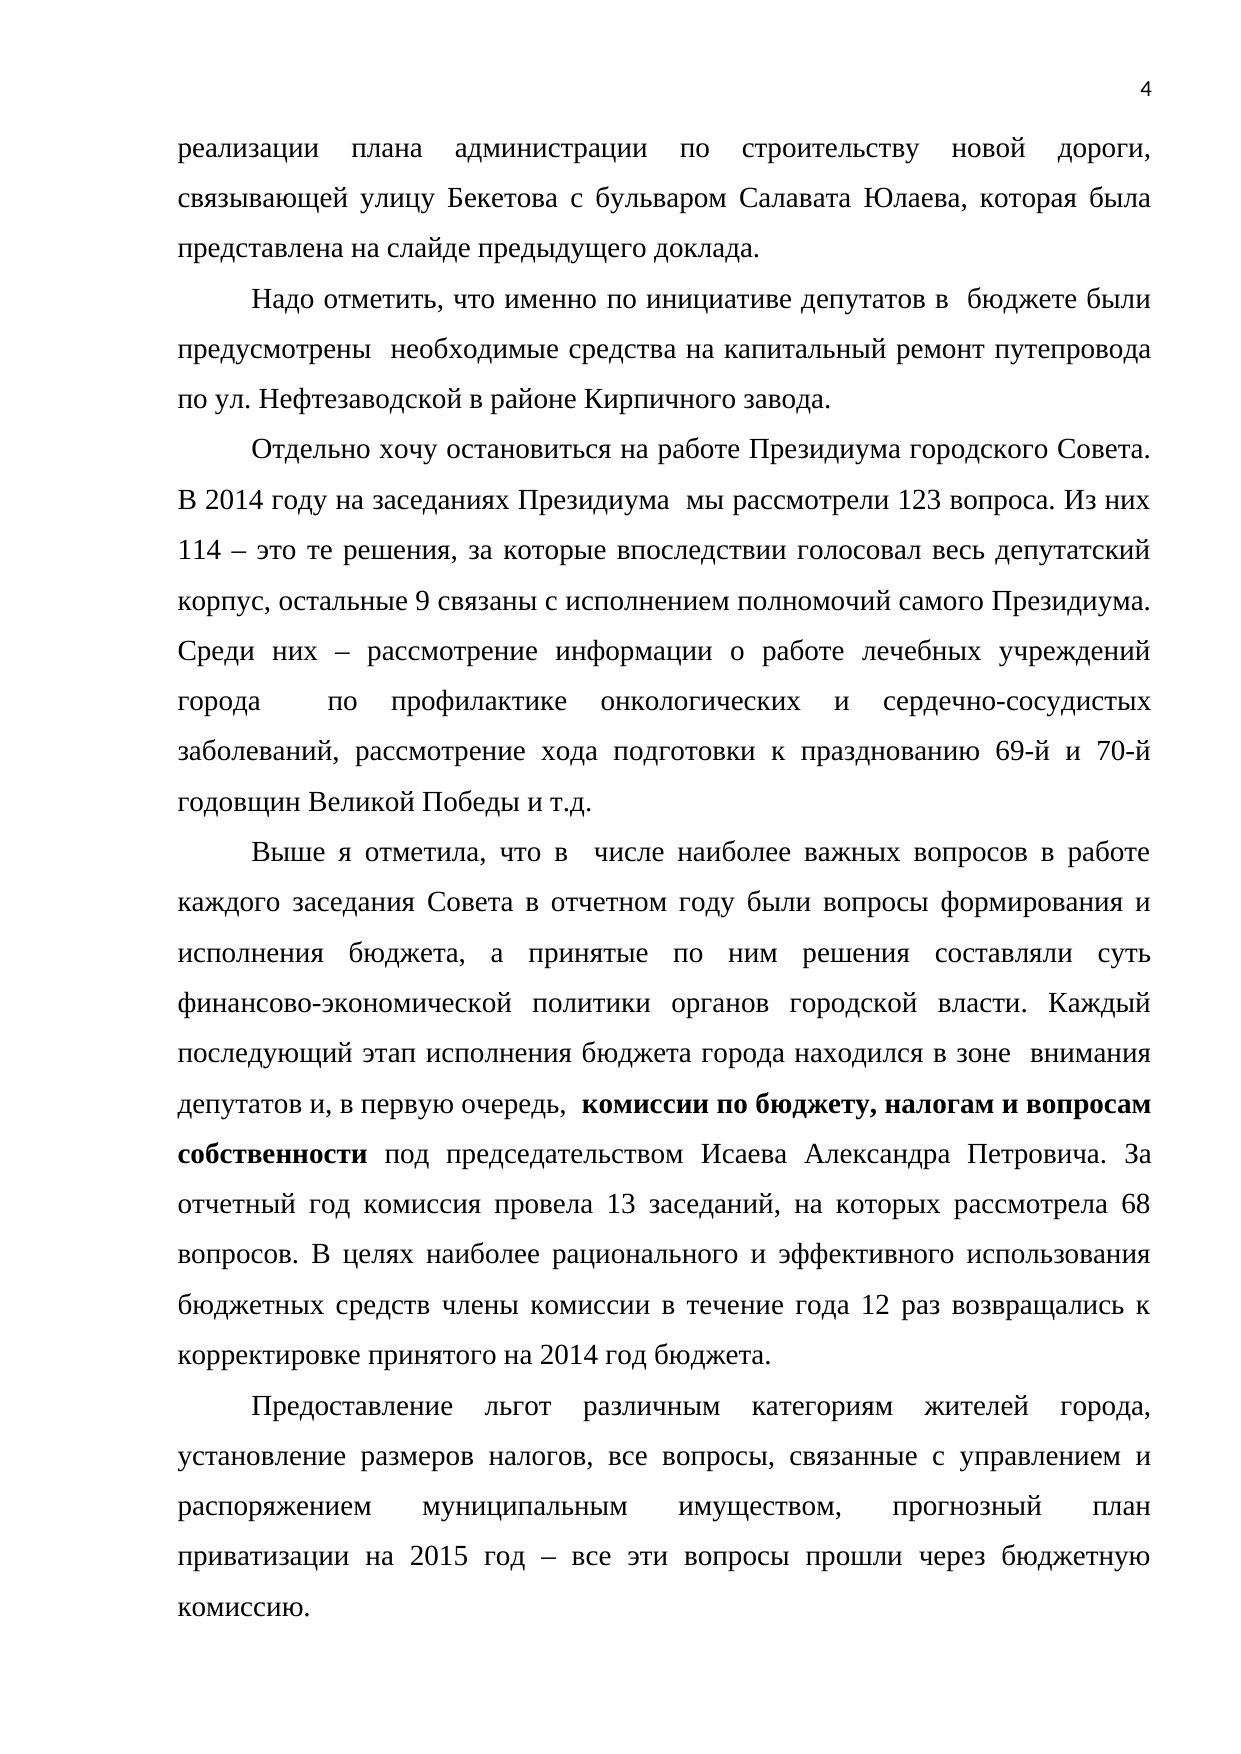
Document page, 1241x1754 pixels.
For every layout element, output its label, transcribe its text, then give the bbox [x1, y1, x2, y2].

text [177, 130, 1152, 264]
text Выше я отметила, что в числе наиболее важных вопросов в работе каждого заседания Совета в отчетном году были вопросы формирования и исполнения бюджета, а принятые по ним решения составляли суть финансово-экономической политики органов городской власти. Каждый последующий этап исполнения бюджета города находился в зоне внимания депутатов и, в первую очередь, комиссии по бюджету, налогам и вопросам собственности под председательством Исаева Александра Петровича. За отчетный год комиссия провела 13 заседаний, на которых рассмотрела 68 вопросов. В целях наиболее рационального и эффективного использования бюджетных средств члены комиссии в течение года 12 раз возвращались к корректировке принятого на 2014 год бюджета. [177, 834, 1152, 1371]
text Предоставление льгот различным категориям жителей города, установление размеров налогов, все вопросы, связанные с управлением и распоряжением муниципальным имуществом, прогнозный план приватизации на 2015 год – все эти вопросы прошли через бюджетную комиссию. [177, 1388, 1152, 1622]
text Отдельно хочу остановиться на работе Президиума городского Совета. В 2014 году на заседаниях Президиума мы рассмотрели 123 вопроса. Из них 114 – это те решения, за которые впоследствии голосовал весь депутатский корпус, остальные 9 связаны с исполнением полномочий самого Президиума. Среди них – рассмотрение информации о работе лечебных учреждений города по профилактике онкологических и сердечно-сосудистых заболеваний, рассмотрение хода подготовки к празднованию 69-й и 70-й годовщин Великой Победы и т.д. [177, 432, 1152, 817]
text Надо отметить, что именно по инициативе депутатов в бюджете были предусмотрены необходимые средства на капитальный ремонт путепровода по ул. Нефтезаводской в районе Кирпичного завода. [177, 281, 1152, 415]
